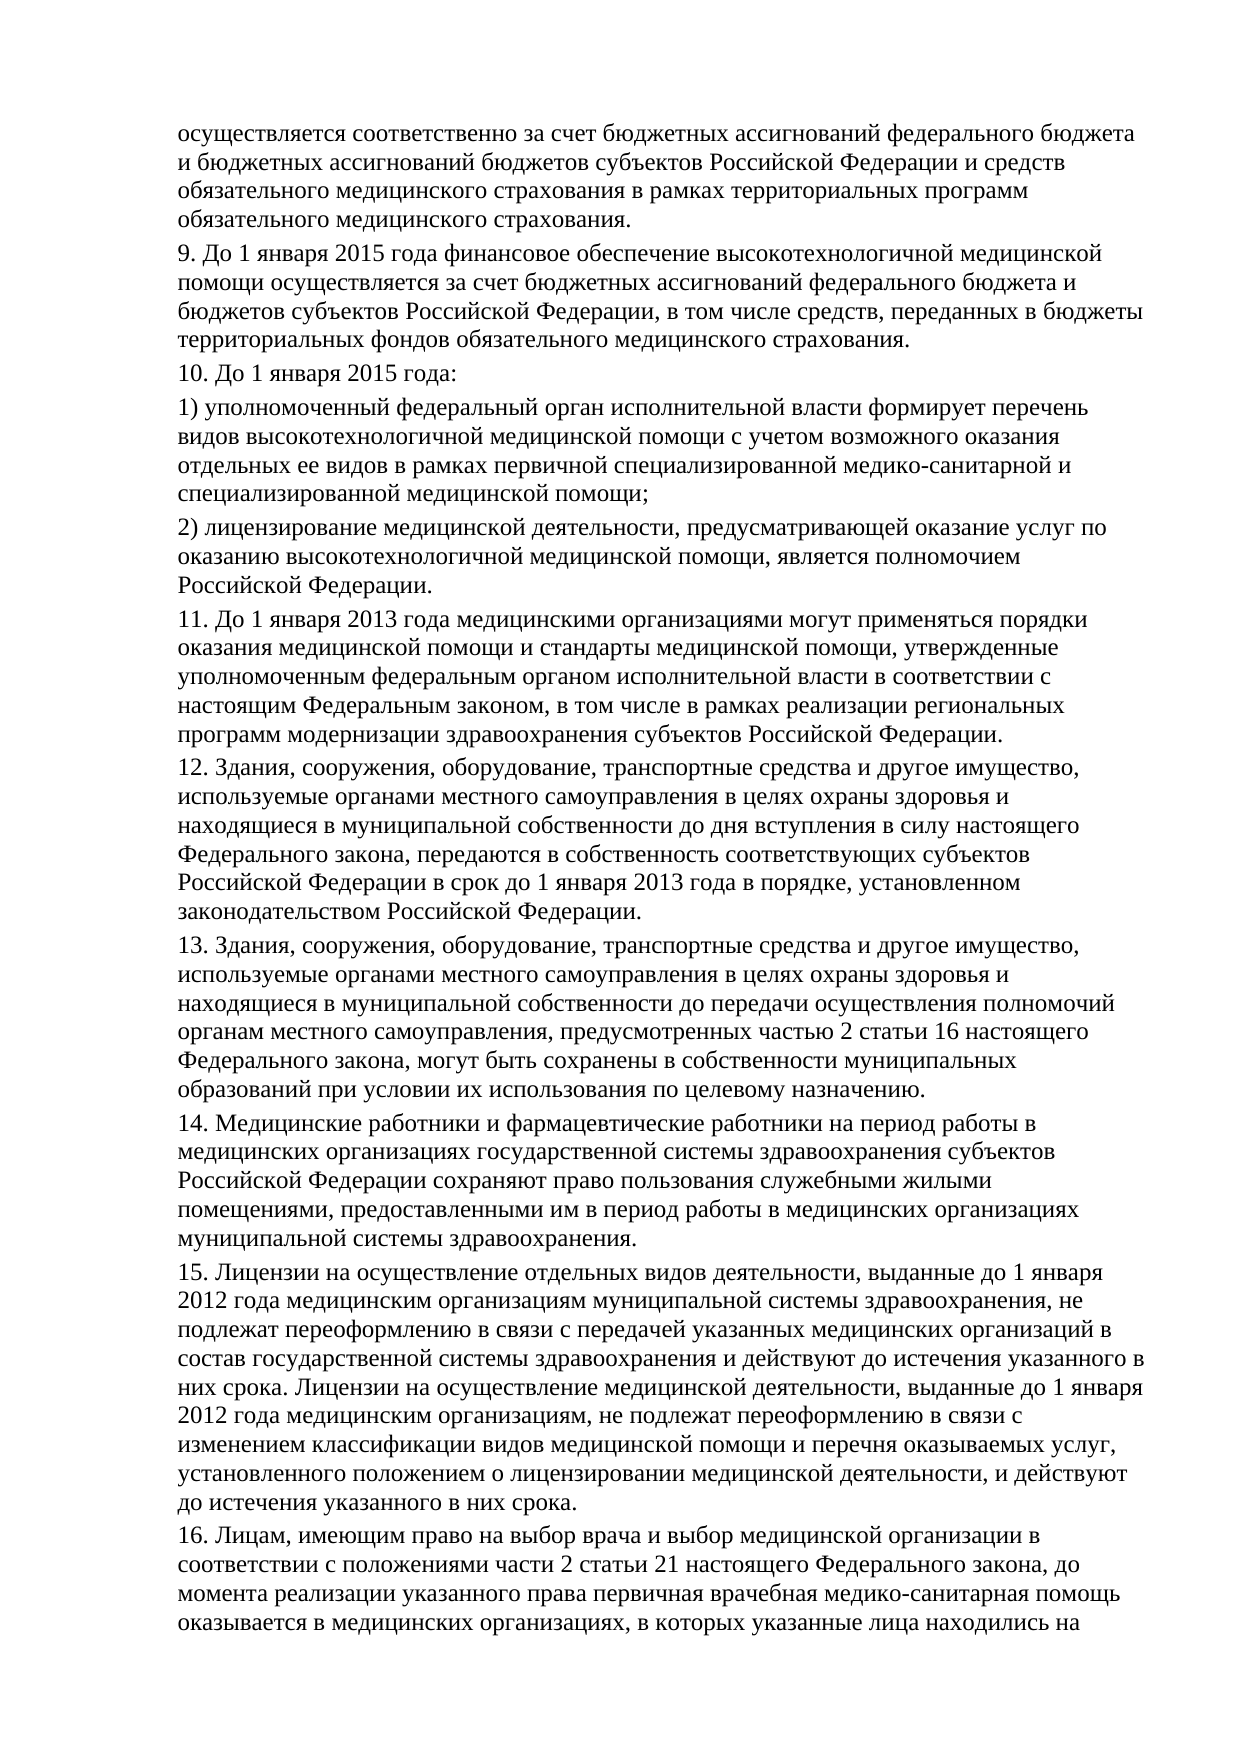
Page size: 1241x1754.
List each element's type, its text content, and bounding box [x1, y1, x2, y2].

text 10. До 1 января 2015 года: [177, 358, 1152, 387]
text 12. Здания, сооружения, оборудование, транспортные средства и другое имущество, используемые органами местного самоуправления в целях охраны здоровья и находящиеся в муниципальной собственности до дня вступления в силу настоящего Федерального закона, передаются в собственность соответствующих субъектов Российской Федерации в срок до 1 января 2013 года в порядке, установленном законодательством Российской Федерации. [177, 752, 1152, 925]
text 1) уполномоченный федеральный орган исполнительной власти формирует перечень видов высокотехнологичной медицинской помощи с учетом возможного оказания отдельных ее видов в рамках первичной специализированной медико-санитарной и специализированной медицинской помощи; [177, 392, 1152, 507]
text 14. Медицинские работники и фармацевтические работники на период работы в медицинских организациях государственной системы здравоохранения субъектов Российской Федерации сохраняют право пользования служебными жилыми помещениями, предоставленными им в период работы в медицинских организациях муниципальной системы здравоохранения. [177, 1108, 1152, 1251]
text 9. До 1 января 2015 года финансовое обеспечение высокотехнологичной медицинской помощи осуществляется за счет бюджетных ассигнований федерального бюджета и бюджетов субъектов Российской Федерации, в том числе средств, переданных в бюджеты территориальных фондов обязательного медицинского страхования. [177, 238, 1152, 353]
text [177, 1520, 1152, 1635]
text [177, 118, 1152, 233]
text 11. До 1 января 2013 года медицинскими организациями могут применяться порядки оказания медицинской помощи и стандарты медицинской помощи, утвержденные уполномоченным федеральным органом исполнительной власти в соответствии с настоящим Федеральным законом, в том числе в рамках реализации региональных программ модернизации здравоохранения субъектов Российской Федерации. [177, 604, 1152, 747]
text 2) лицензирование медицинской деятельности, предусматривающей оказание услуг по оказанию высокотехнологичной медицинской помощи, является полномочием Российской Федерации. [177, 512, 1152, 598]
text 13. Здания, сооружения, оборудование, транспортные средства и другое имущество, используемые органами местного самоуправления в целях охраны здоровья и находящиеся в муниципальной собственности до передачи осуществления полномочий органам местного самоуправления, предусмотренных частью 2 статьи 16 настоящего Федерального закона, могут быть сохранены в собственности муниципальных образований при условии их использования по целевому назначению. [177, 930, 1152, 1103]
text 15. Лицензии на осуществление отдельных видов деятельности, выданные до 1 января 2012 года медицинским организациям муниципальной системы здравоохранения, не подлежат переоформлению в связи с передачей указанных медицинских организаций в состав государственной системы здравоохранения и действуют до истечения указанного в них срока. Лицензии на осуществление медицинской деятельности, выданные до 1 января 2012 года медицинским организациям, не подлежат переоформлению в связи с изменением классификации видов медицинской помощи и перечня оказываемых услуг, установленного положением о лицензировании медицинской деятельности, и действуют до истечения указанного в них срока. [177, 1257, 1152, 1515]
